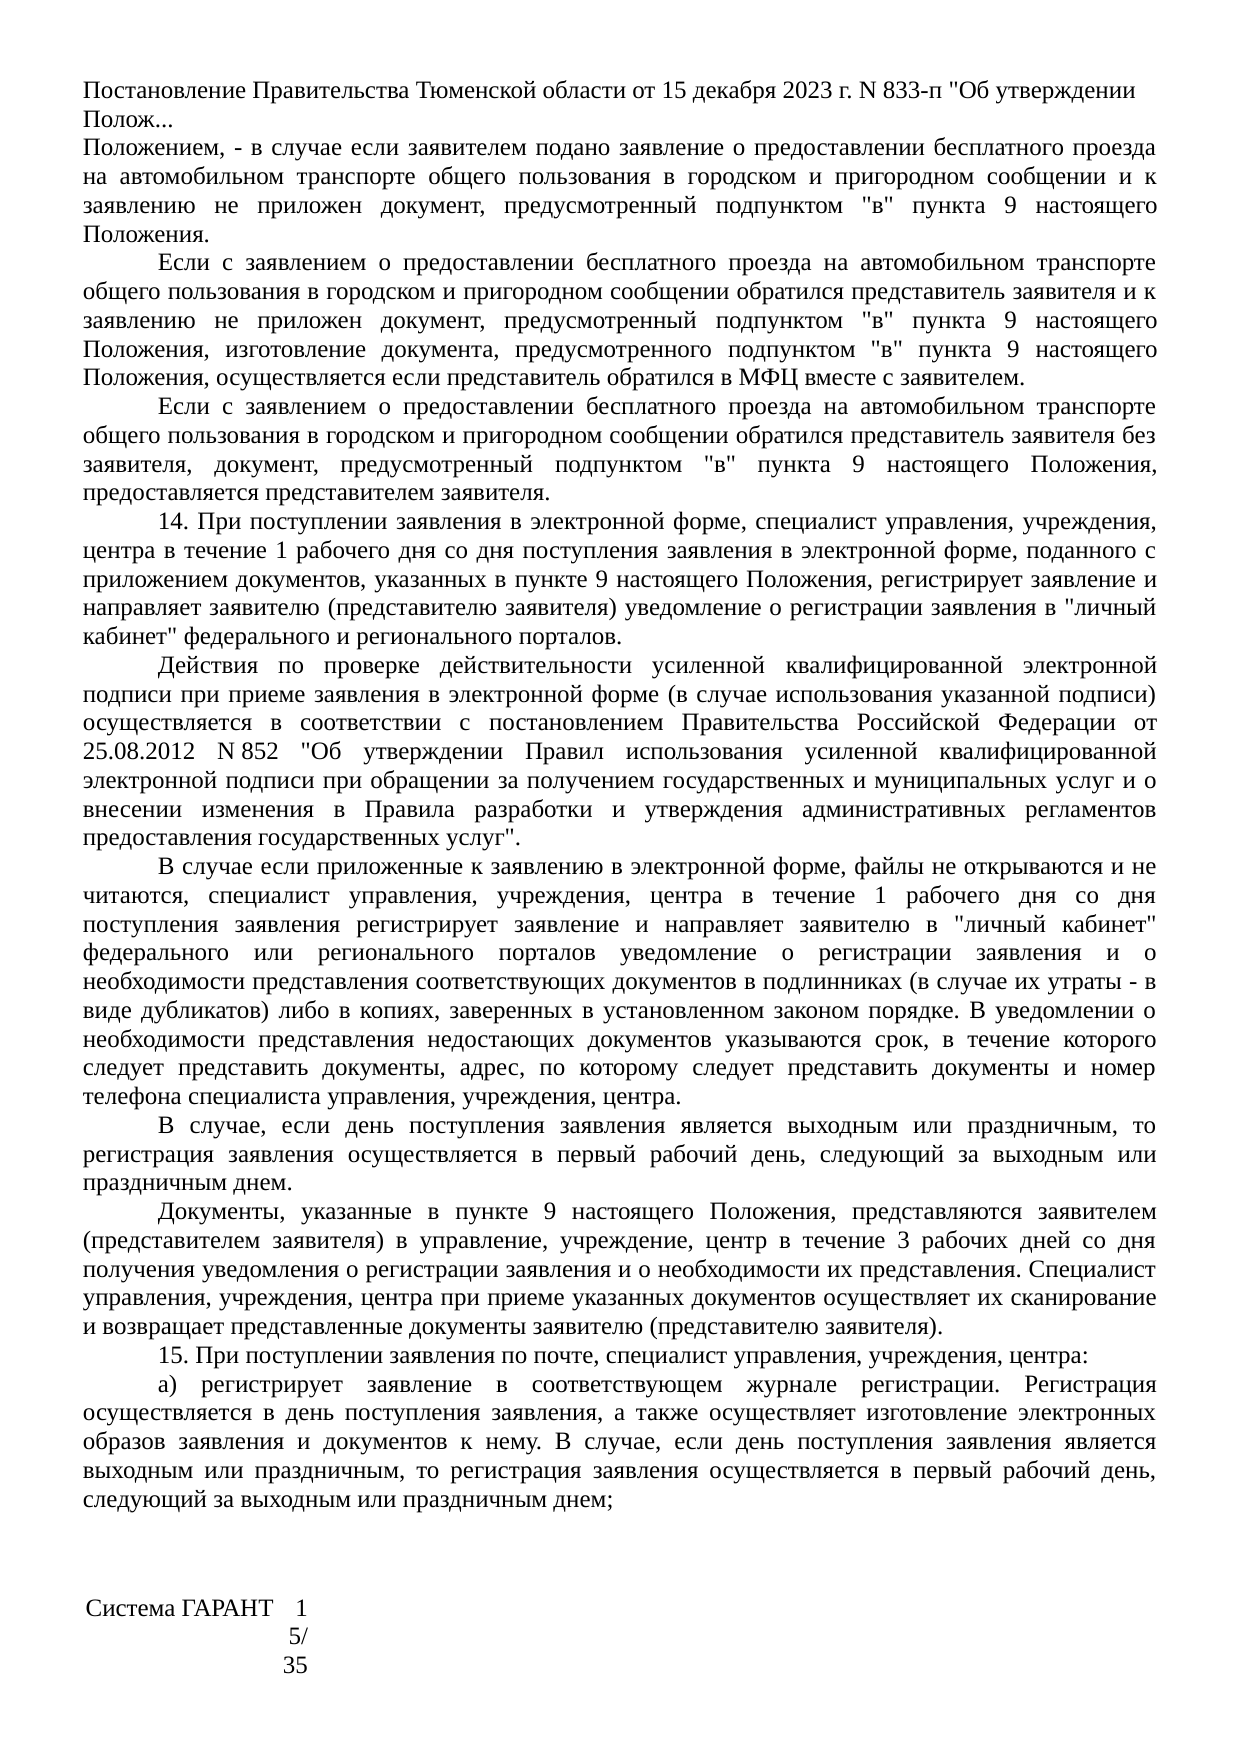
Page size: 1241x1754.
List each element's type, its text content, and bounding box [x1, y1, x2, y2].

text В случае, если день поступления заявления является выходным или праздничным, то регистрация заявления осуществляется в первый рабочий день, следующий за выходным или праздничным днем. [83, 1110, 1157, 1196]
text Если с заявлением о предоставлении бесплатного проезда на автомобильном транспорте общего пользования в городском и пригородном сообщении обратился представитель заявителя и к заявлению не приложен документ, предусмотренный подпунктом "в" пункта 9 настоящего Положения, изготовление документа, предусмотренного подпунктом "в" пункта 9 настоящего Положения, осуществляется если представитель обратился в МФЦ вместе с заявителем. [83, 247, 1157, 391]
text В случае если приложенные к заявлению в электронной форме, файлы не открываются и не читаются, специалист управления, учреждения, центра в течение 1 рабочего дня со дня поступления заявления регистрирует заявление и направляет заявителю в "личный кабинет" федерального или регионального порталов уведомление о регистрации заявления и о необходимости представления соответствующих документов в подлинниках (в случае их утраты - в виде дубликатов) либо в копиях, заверенных в установленном законом порядке. В уведомлении о необходимости представления недостающих документов указываются срок, в течение которого следует представить документы, адрес, по которому следует представить документы и номер телефона специалиста управления, учреждения, центра. [83, 851, 1157, 1110]
text Действия по проверке действительности усиленной квалифицированной электронной подписи при приеме заявления в электронной форме (в случае использования указанной подписи) осуществляется в соответствии с постановлением Правительства Российской Федерации от 25.08.2012 N 852 "Об утверждении Правил использования усиленной квалифицированной электронной подписи при обращении за получением государственных и муниципальных услуг и о внесении изменения в Правила разработки и утверждения административных регламентов предоставления государственных услуг". [83, 650, 1157, 851]
text Если с заявлением о предоставлении бесплатного проезда на автомобильном транспорте общего пользования в городском и пригородном сообщении обратился представитель заявителя без заявителя, документ, предусмотренный подпунктом "в" пункта 9 настоящего Положения, предоставляется представителем заявителя. [83, 391, 1157, 506]
text Документы, указанные в пункте 9 настоящего Положения, представляются заявителем (представителем заявителя) в управление, учреждение, центр в течение 3 рабочих дней со дня получения уведомления о регистрации заявления и о необходимости их представления. Специалист управления, учреждения, центра при приеме указанных документов осуществляет их сканирование и возвращает представленные документы заявителю (представителю заявителя). [83, 1196, 1157, 1340]
text а) регистрирует заявление в соответствующем журнале регистрации. Регистрация осуществляется в день поступления заявления, а также осуществляет изготовление электронных образов заявления и документов к нему. В случае, если день поступления заявления является выходным или праздничным, то регистрация заявления осуществляется в первый рабочий день, следующий за выходным или праздничным днем; [83, 1369, 1157, 1512]
text 15. При поступлении заявления по почте, специалист управления, учреждения, центра: [83, 1340, 1157, 1369]
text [83, 132, 1157, 247]
text 14. При поступлении заявления в электронной форме, специалист управления, учреждения, центра в течение 1 рабочего дня со дня поступления заявления в электронной форме, поданного с приложением документов, указанных в пункте 9 настоящего Положения, регистрирует заявление и направляет заявителю (представителю заявителя) уведомление о регистрации заявления в "личный кабинет" федерального и регионального порталов. [83, 506, 1157, 650]
